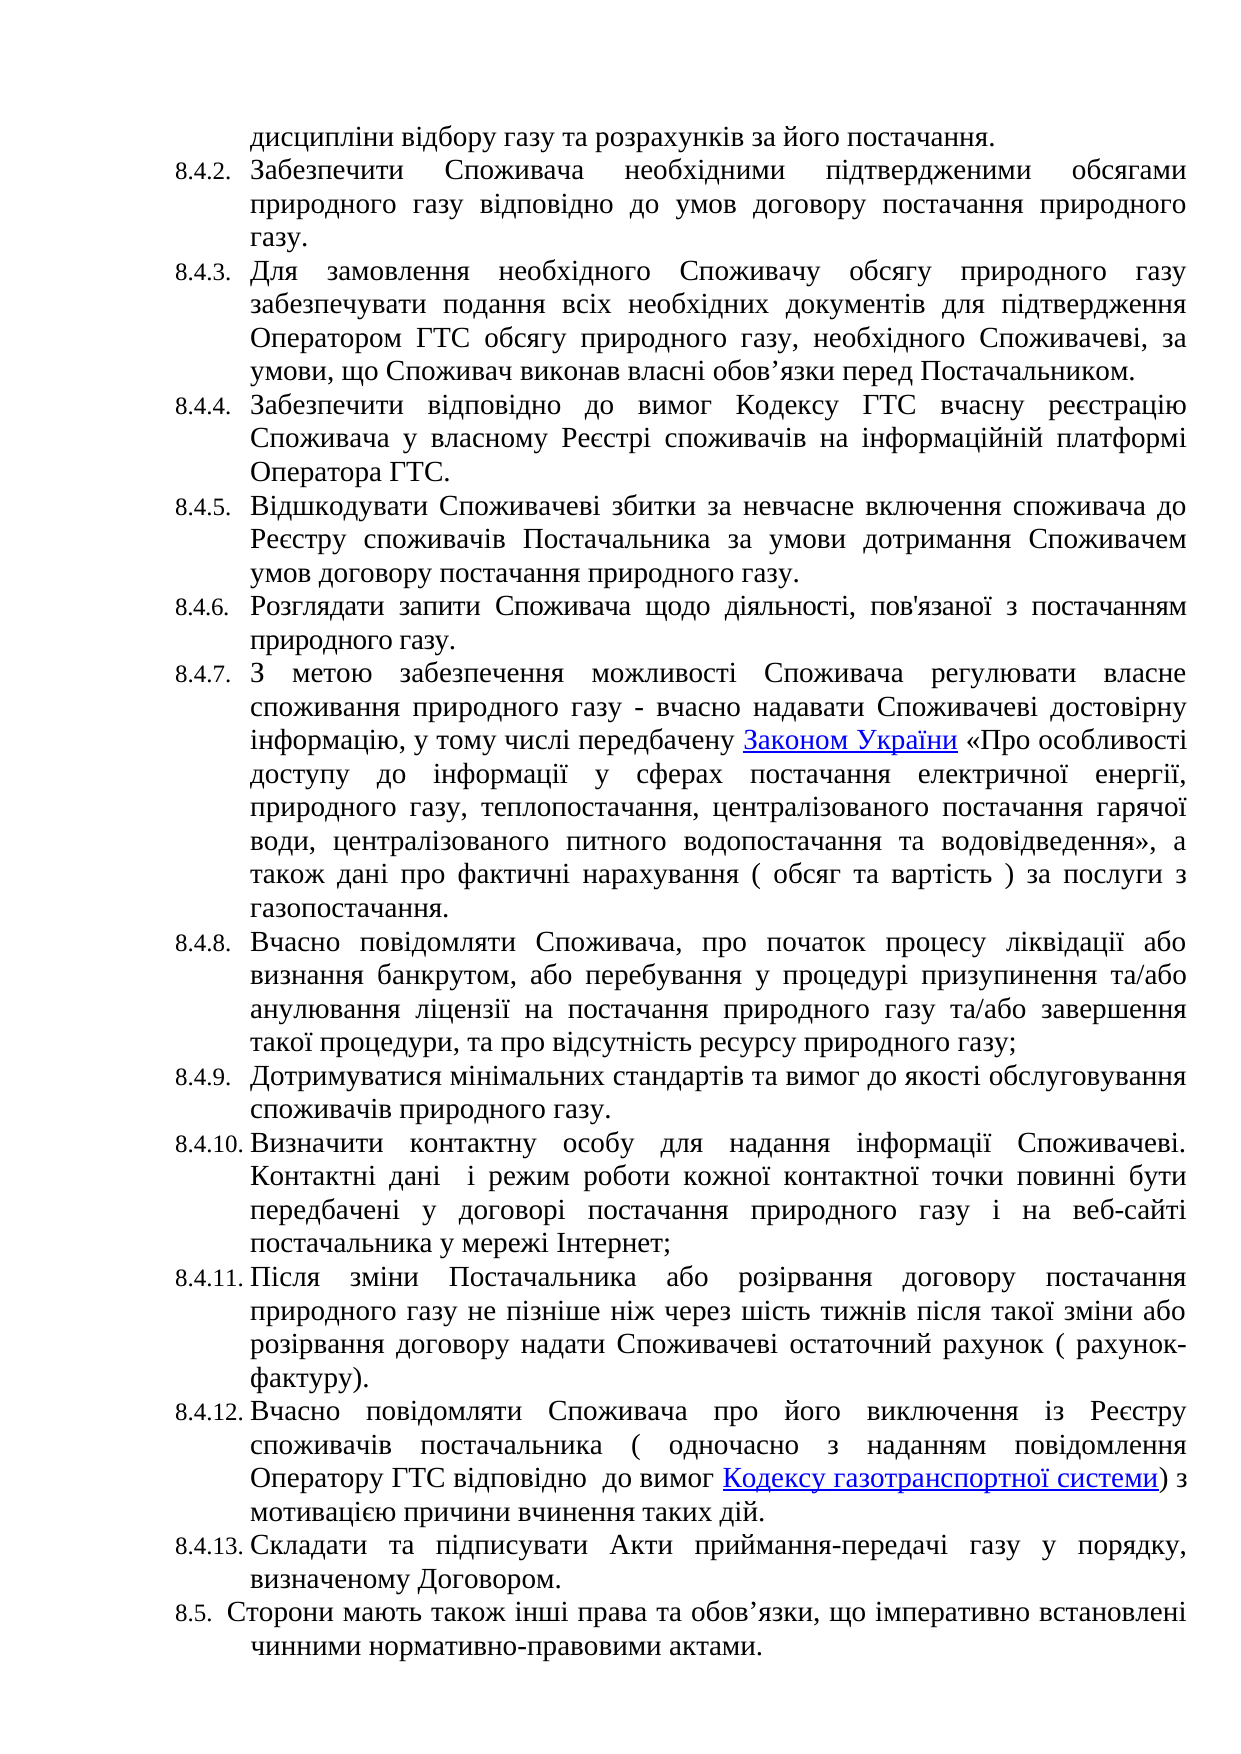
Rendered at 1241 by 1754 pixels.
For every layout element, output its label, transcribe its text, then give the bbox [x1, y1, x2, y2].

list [175, 119, 1187, 152]
list Сторони мають також інші права та обов’язки, що імперативно встановлені чинними нормативно-правовими актами. [175, 1594, 1187, 1662]
list Вчасно повідомляти Споживача, про початок процесу ліквідації або визнання банкрутом, або перебування у процедурі призупинення та/або анулювання ліцензії на постачання природного газу та/або завершення такої процедури, та про відсутність ресурсу природного газу; [175, 924, 1187, 1058]
list Вчасно повідомляти Споживача про його виключення із Реєстру споживачів постачальника ( одночасно з наданням повідомлення Оператору ГТС відповідно до вимог Кодексу газотранспортної системи) з мотивацією причини вчинення таких дій. [175, 1393, 1187, 1527]
list З метою забезпечення можливості Споживача регулювати власне споживання природного газу - вчасно надавати Споживачеві достовірну інформацію, у тому числі передбачену Законом України «Про особливості доступу до інформації у сферах постачання електричної енергії, природного газу, теплопостачання, централізованого постачання гарячої води, централізованого питного водопостачання та водовідведення», а також дані про фактичні нарахування ( обсяг та вартість ) за послуги з газопостачання. [175, 655, 1187, 924]
list Відшкодувати Споживачеві збитки за невчасне включення споживача до Реєстру споживачів Постачальника за умови дотримання Споживачем умов договору постачання природного газу. [175, 488, 1187, 588]
list Визначити контактну особу для надання інформації Споживачеві. Контактні дані і режим роботи кожної контактної точки повинні бути передбачені у договорі постачання природного газу і на веб-сайті постачальника у мережі Інтернет; [175, 1125, 1187, 1259]
list Складати та підписувати Акти приймання-передачі газу у порядку, визначеному Договором. [175, 1527, 1187, 1594]
list Забезпечити Споживача необхідними підтвердженими обсягами природного газу відповідно до умов договору постачання природного газу. [175, 152, 1187, 253]
list Розглядати запити Споживача щодо діяльності, пов'язаної з постачанням природного газу. [175, 588, 1187, 655]
list Забезпечити відповідно до вимог Кодексу ГТС вчасну реєстрацію Споживача у власному Реєстрі споживачів на інформаційній платформі Оператора ГТС. [175, 387, 1187, 488]
list Дотримуватися мінімальних стандартів та вимог до якості обслуговування споживачів природного газу. [175, 1058, 1187, 1125]
list Після зміни Постачальника або розірвання договору постачання природного газу не пізніше ніж через шість тижнів після такої зміни або розірвання договору надати Споживачеві остаточний рахунок ( рахунок-фактуру). [175, 1259, 1187, 1393]
list Для замовлення необхідного Споживачу обсягу природного газу забезпечувати подання всіх необхідних документів для підтвердження Оператором ГТС обсягу природного газу, необхідного Споживачеві, за умови, що Споживач виконав власні обов’язки перед Постачальником. [175, 253, 1187, 387]
